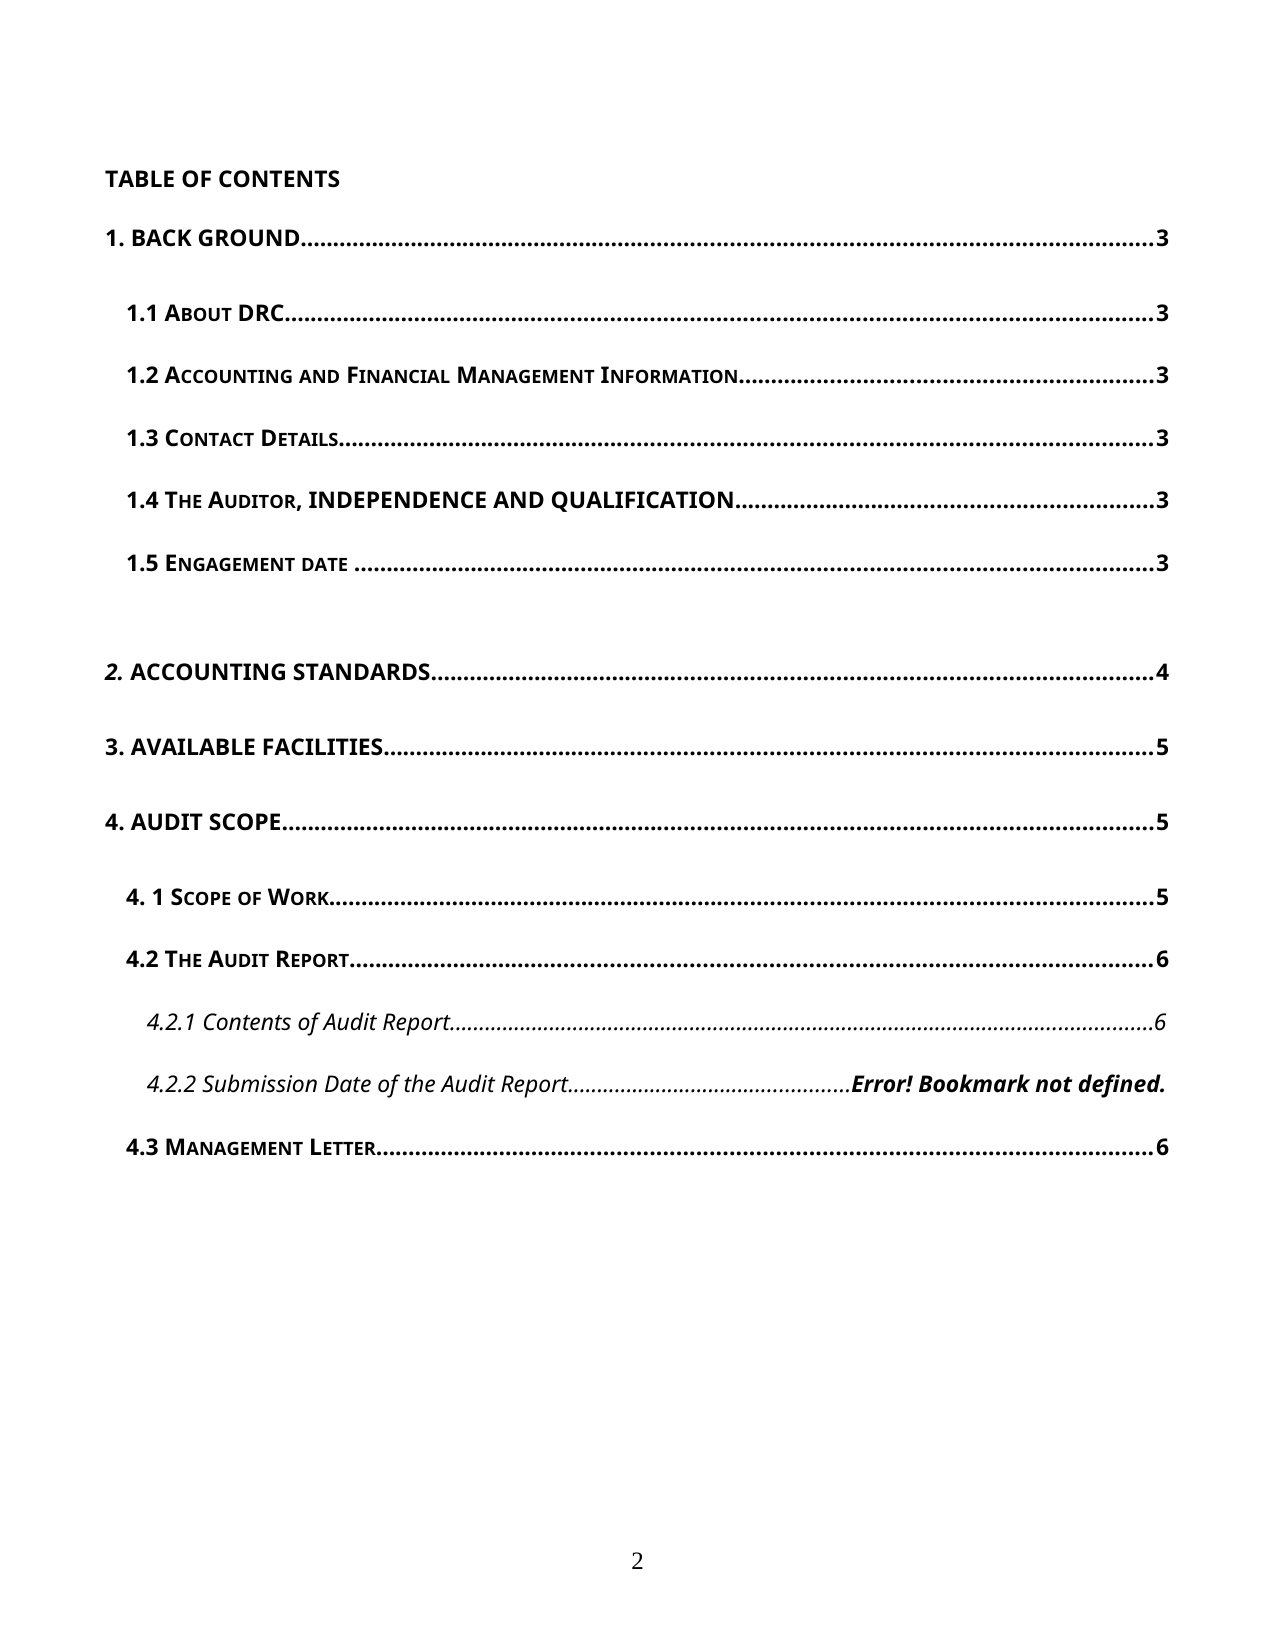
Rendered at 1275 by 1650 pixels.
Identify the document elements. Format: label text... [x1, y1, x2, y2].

text 1.5 Engagement date 3 [126, 547, 1170, 578]
text 1.2 Accounting and Financial Management Information 3 [126, 359, 1170, 391]
text 4.2 The Audit Report 6 [126, 943, 1170, 975]
text 3. AVAILABLE FACILITIES 5 [105, 731, 1170, 762]
text 1. BACK GROUND 3 [105, 222, 1170, 253]
text 4.2.1 Contents of Audit Report 6 [147, 1006, 1170, 1037]
text TABLE OF CONTENTS [105, 162, 1170, 194]
text 2. ACCOUNTING STANDARDS 4 [105, 656, 1170, 687]
text 4.2.2 Submission Date of the Audit Report Error! Bookmark not defined. [147, 1068, 1170, 1100]
text 4.3 Management Letter 6 [126, 1131, 1170, 1162]
text 1.1 About DRC 3 [126, 297, 1170, 328]
text 4. 1 Scope of Work 5 [126, 881, 1170, 912]
text 4. AUDIT SCOPE 5 [105, 806, 1170, 837]
text 1.4 The Auditor, INDEPENDENCE AND QUALIFICATION 3 [126, 484, 1170, 516]
text 1.3 Contact Details 3 [126, 422, 1170, 453]
